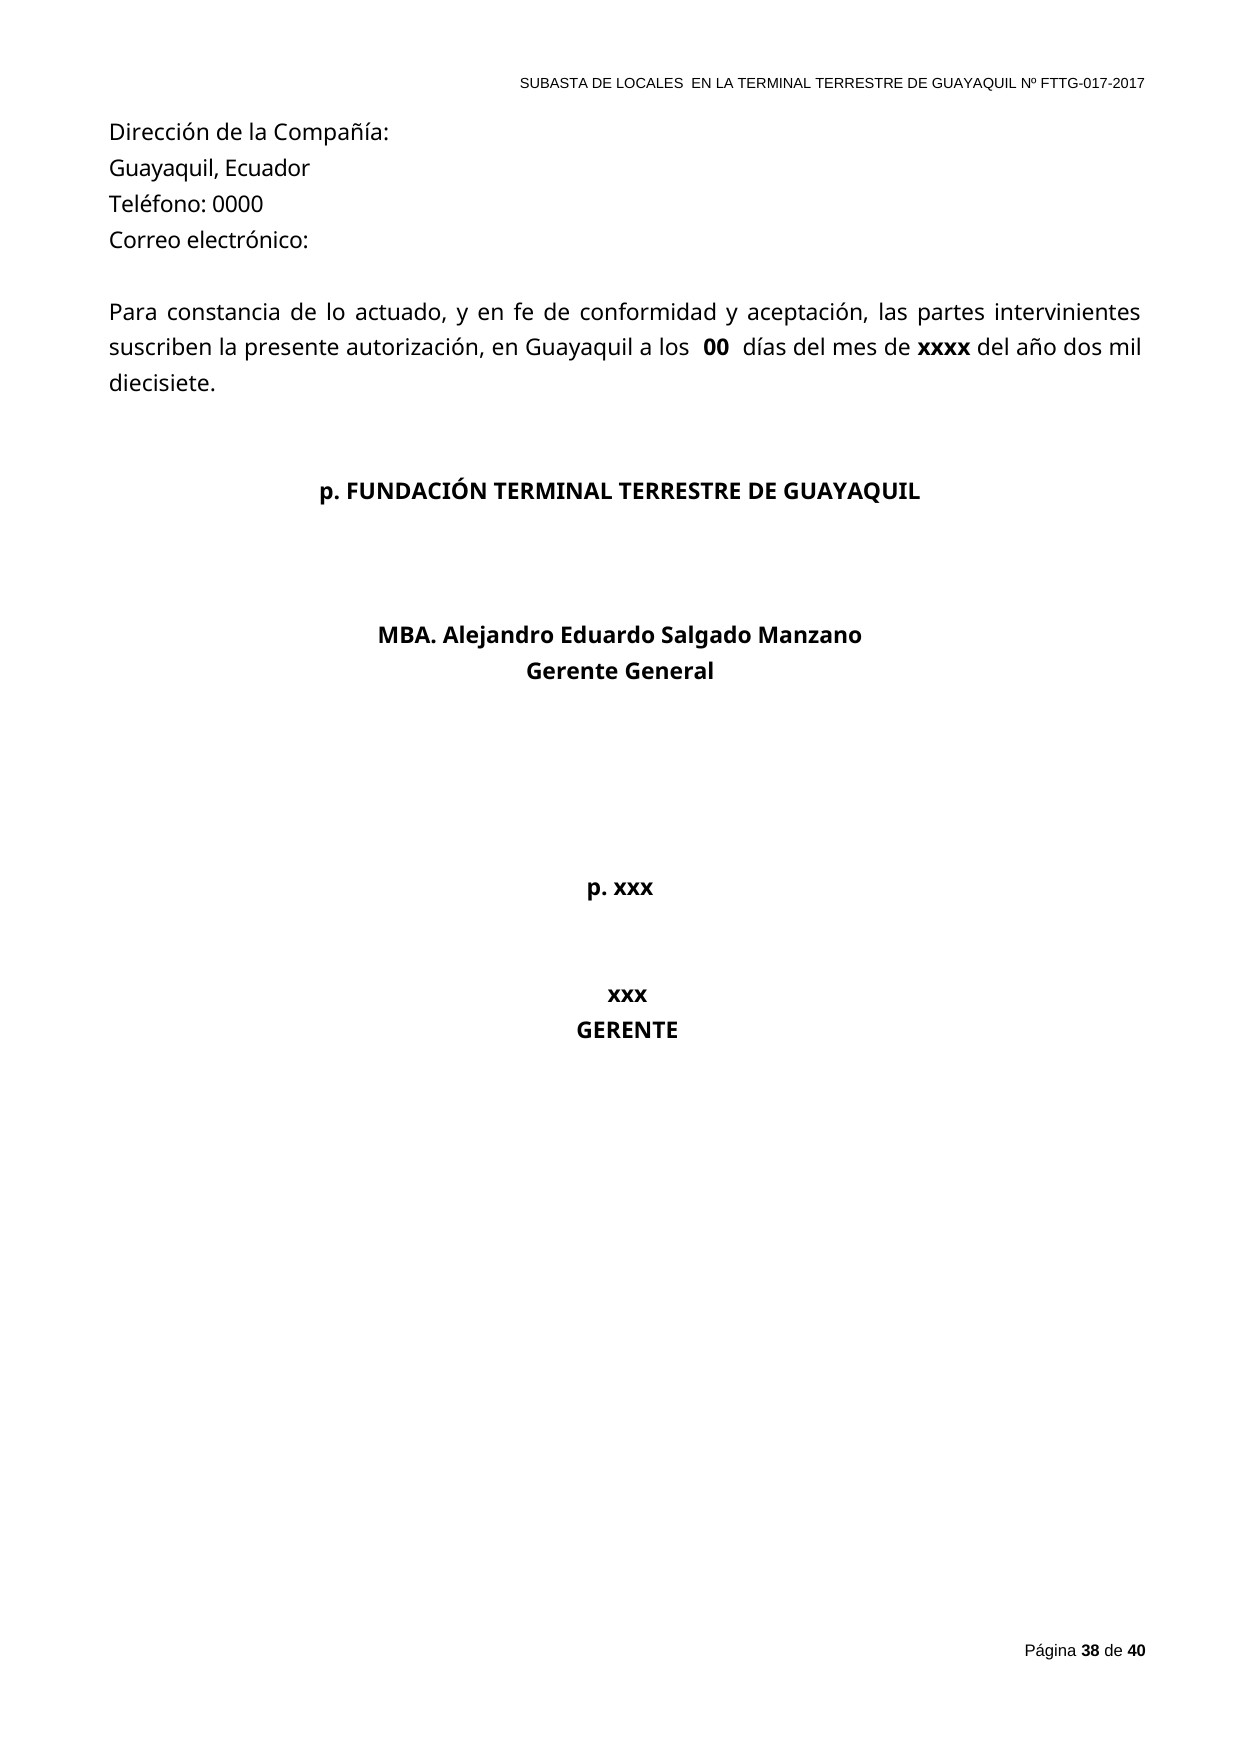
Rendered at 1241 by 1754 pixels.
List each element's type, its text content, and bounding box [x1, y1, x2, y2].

text Correo electrónico: [109, 223, 1146, 255]
text Gerente General [94, 655, 1146, 686]
text Para constancia de lo actuado, y en fe de conformidad y aceptación, las partes intervinientes suscriben la presente autorización, en Guayaquil a los 00 días del mes de xxxx del año dos mil diecisiete. [109, 295, 1142, 398]
text p. xxx [94, 870, 1146, 902]
text MBA. Alejandro Eduardo Salgado Manzano [94, 619, 1146, 650]
text Teléfono: 0000 [109, 188, 1146, 219]
text p. FUNDACIÓN TERMINAL TERRESTRE DE GUAYAQUIL [94, 475, 1146, 506]
text Dirección de la Compañía: [109, 116, 1146, 147]
text GERENTE [109, 1014, 1146, 1045]
text Guayaquil, Ecuador [109, 152, 1146, 183]
text xxx [109, 978, 1146, 1009]
